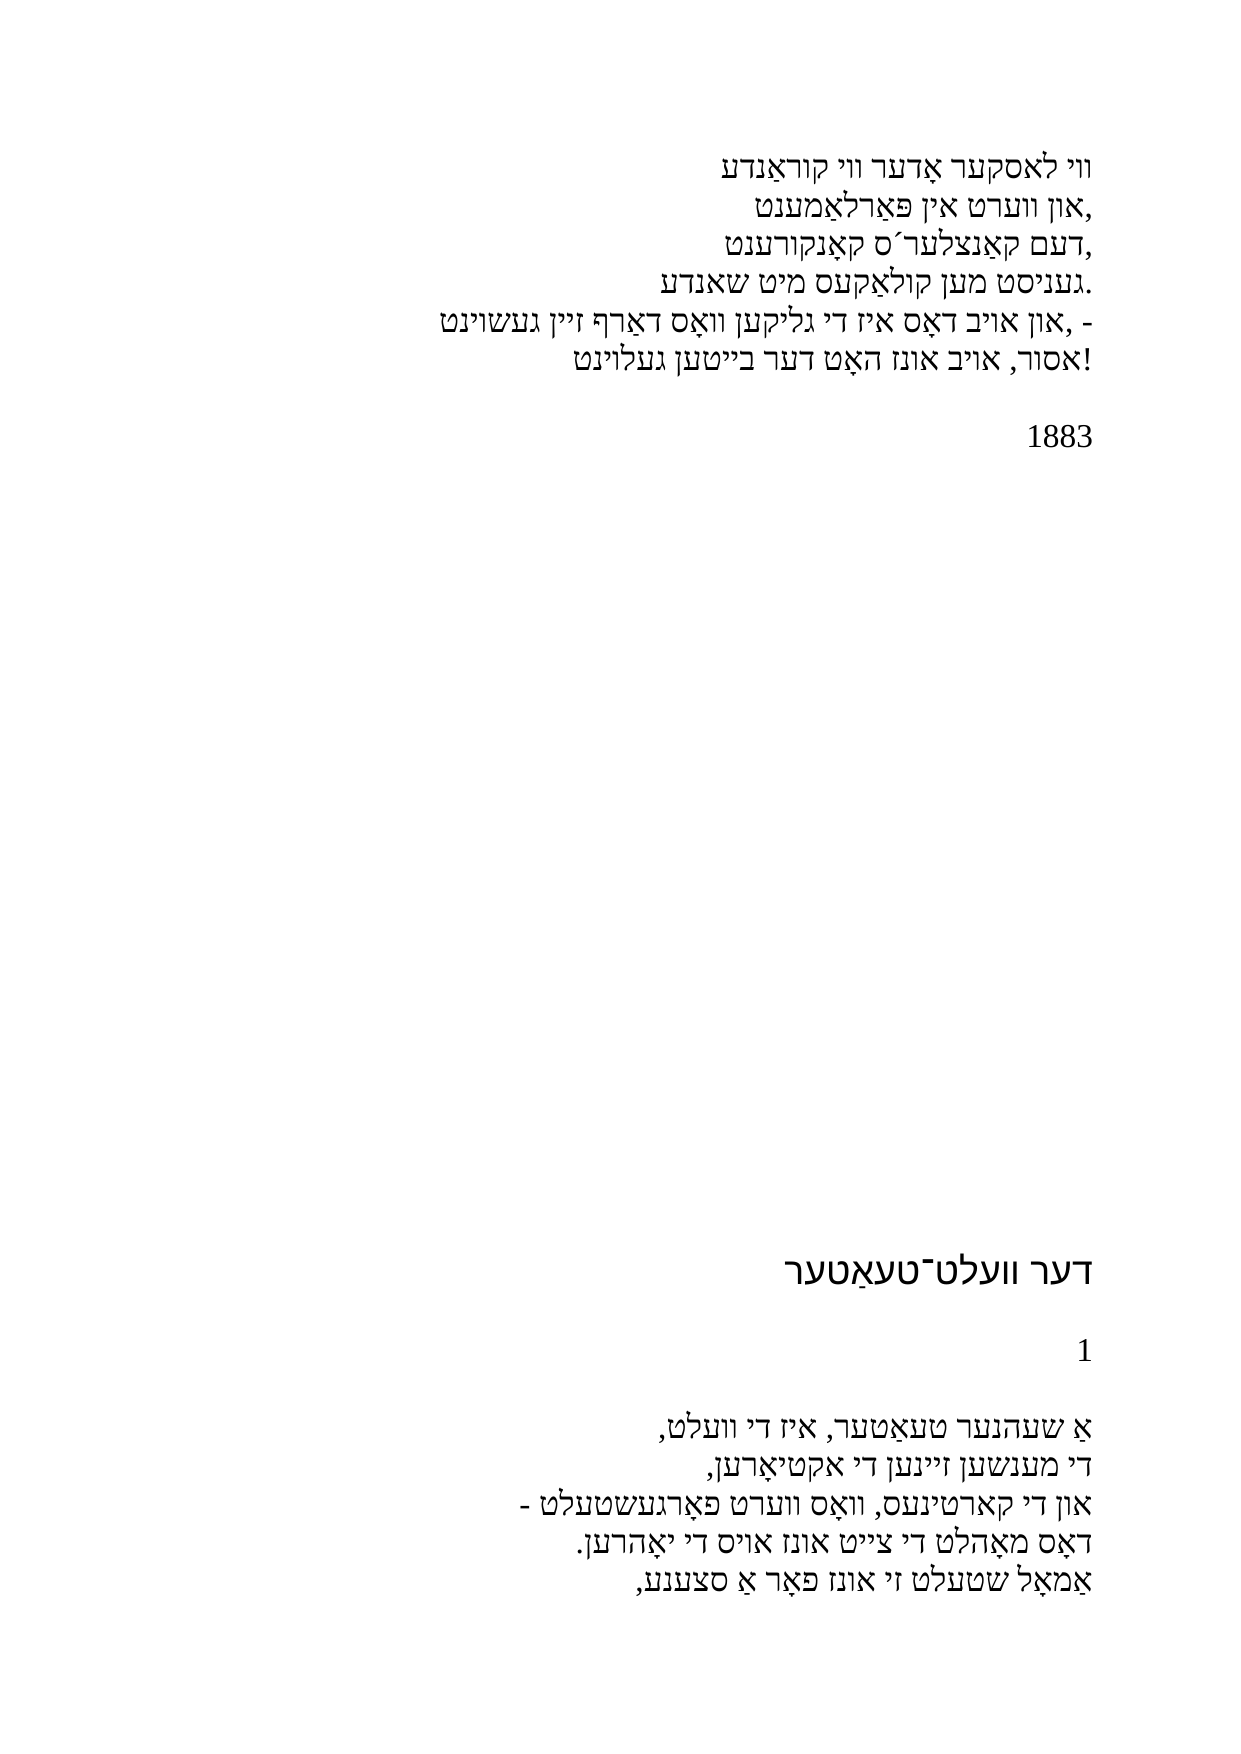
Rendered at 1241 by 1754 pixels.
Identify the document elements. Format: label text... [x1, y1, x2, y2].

text 1 [148, 1330, 1093, 1369]
text דער װעלט־טעאַטער [148, 1249, 1093, 1292]
